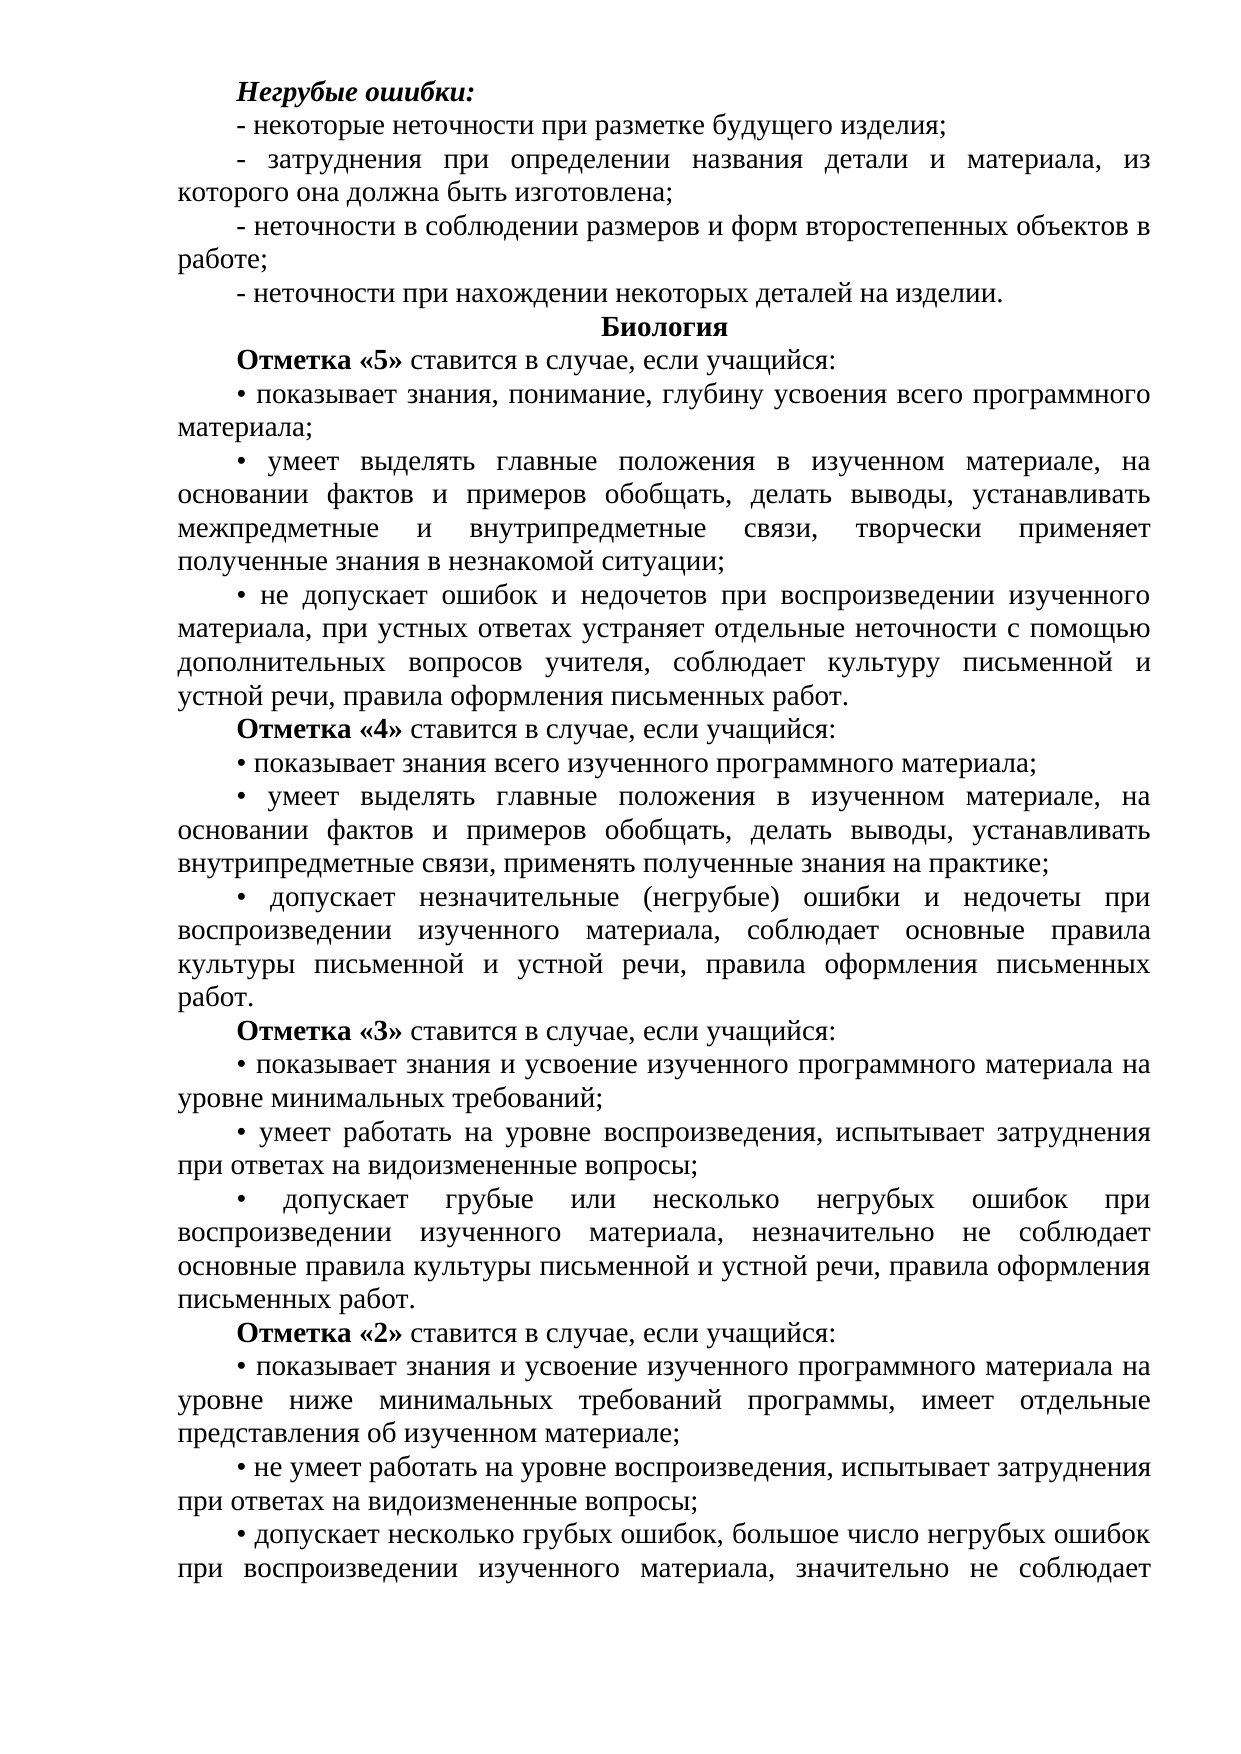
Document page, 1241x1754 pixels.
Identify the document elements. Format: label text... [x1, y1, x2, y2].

text • допускает грубые или несколько негрубых ошибок при воспроизведении изученного материала, незначительно не соблюдает основные правила культуры письменной и устной речи, правила оформления письменных работ. [177, 1181, 1152, 1315]
text - неточности при нахождении некоторых деталей на изделии. [177, 275, 1152, 309]
text • умеет работать на уровне воспроизведения, испытывает затруднения при ответах на видоизмененные вопросы; [177, 1114, 1152, 1181]
text • показывает знания и усвоение изученного программного материала на уровне минимальных требований; [177, 1047, 1152, 1114]
text Негрубые ошибки: [177, 74, 1152, 107]
text Отметка «5» ставится в случае, если учащийся: [177, 342, 1152, 376]
text • допускает незначительные (негрубые) ошибки и недочеты при воспроизведении изученного материала, соблюдает основные правила культуры письменной и устной речи, правила оформления письменных работ. [177, 879, 1152, 1013]
text • не допускает ошибок и недочетов при воспроизведении изученного материала, при устных ответах устраняет отдельные неточности с помощью дополнительных вопросов учителя, соблюдает культуру письменной и устной речи, правила оформления письменных работ. [177, 577, 1152, 711]
text Отметка «2» ставится в случае, если учащийся: [177, 1315, 1152, 1348]
text - неточности в соблюдении размеров и форм второстепенных объектов в работе; [177, 208, 1152, 275]
text Отметка «4» ставится в случае, если учащийся: [177, 711, 1152, 745]
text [177, 1516, 1152, 1583]
text • умеет выделять главные положения в изученном материале, на основании фактов и примеров обобщать, делать выводы, устанавливать внутрипредметные связи, применять полученные знания на практике; [177, 778, 1152, 879]
text - затруднения при определении названия детали и материала, из которого она должна быть изготовлена; [177, 141, 1152, 208]
text • не умеет работать на уровне воспроизведения, испытывает затруднения при ответах на видоизмененные вопросы; [177, 1449, 1152, 1516]
text Отметка «3» ставится в случае, если учащийся: [177, 1013, 1152, 1047]
text • показывает знания, понимание, глубину усвоения всего программного материала; [177, 376, 1152, 443]
text • умеет выделять главные положения в изученном материале, на основании фактов и примеров обобщать, делать выводы, устанавливать межпредметные и внутрипредметные связи, творчески применяет полученные знания в незнакомой ситуации; [177, 443, 1152, 577]
text Биология [177, 309, 1152, 342]
text • показывает знания и усвоение изученного программного материала на уровне ниже минимальных требований программы, имеет отдельные представления об изученном материале; [177, 1348, 1152, 1449]
text • показывает знания всего изученного программного материала; [177, 745, 1152, 778]
text - некоторые неточности при разметке будущего изделия; [177, 107, 1152, 141]
